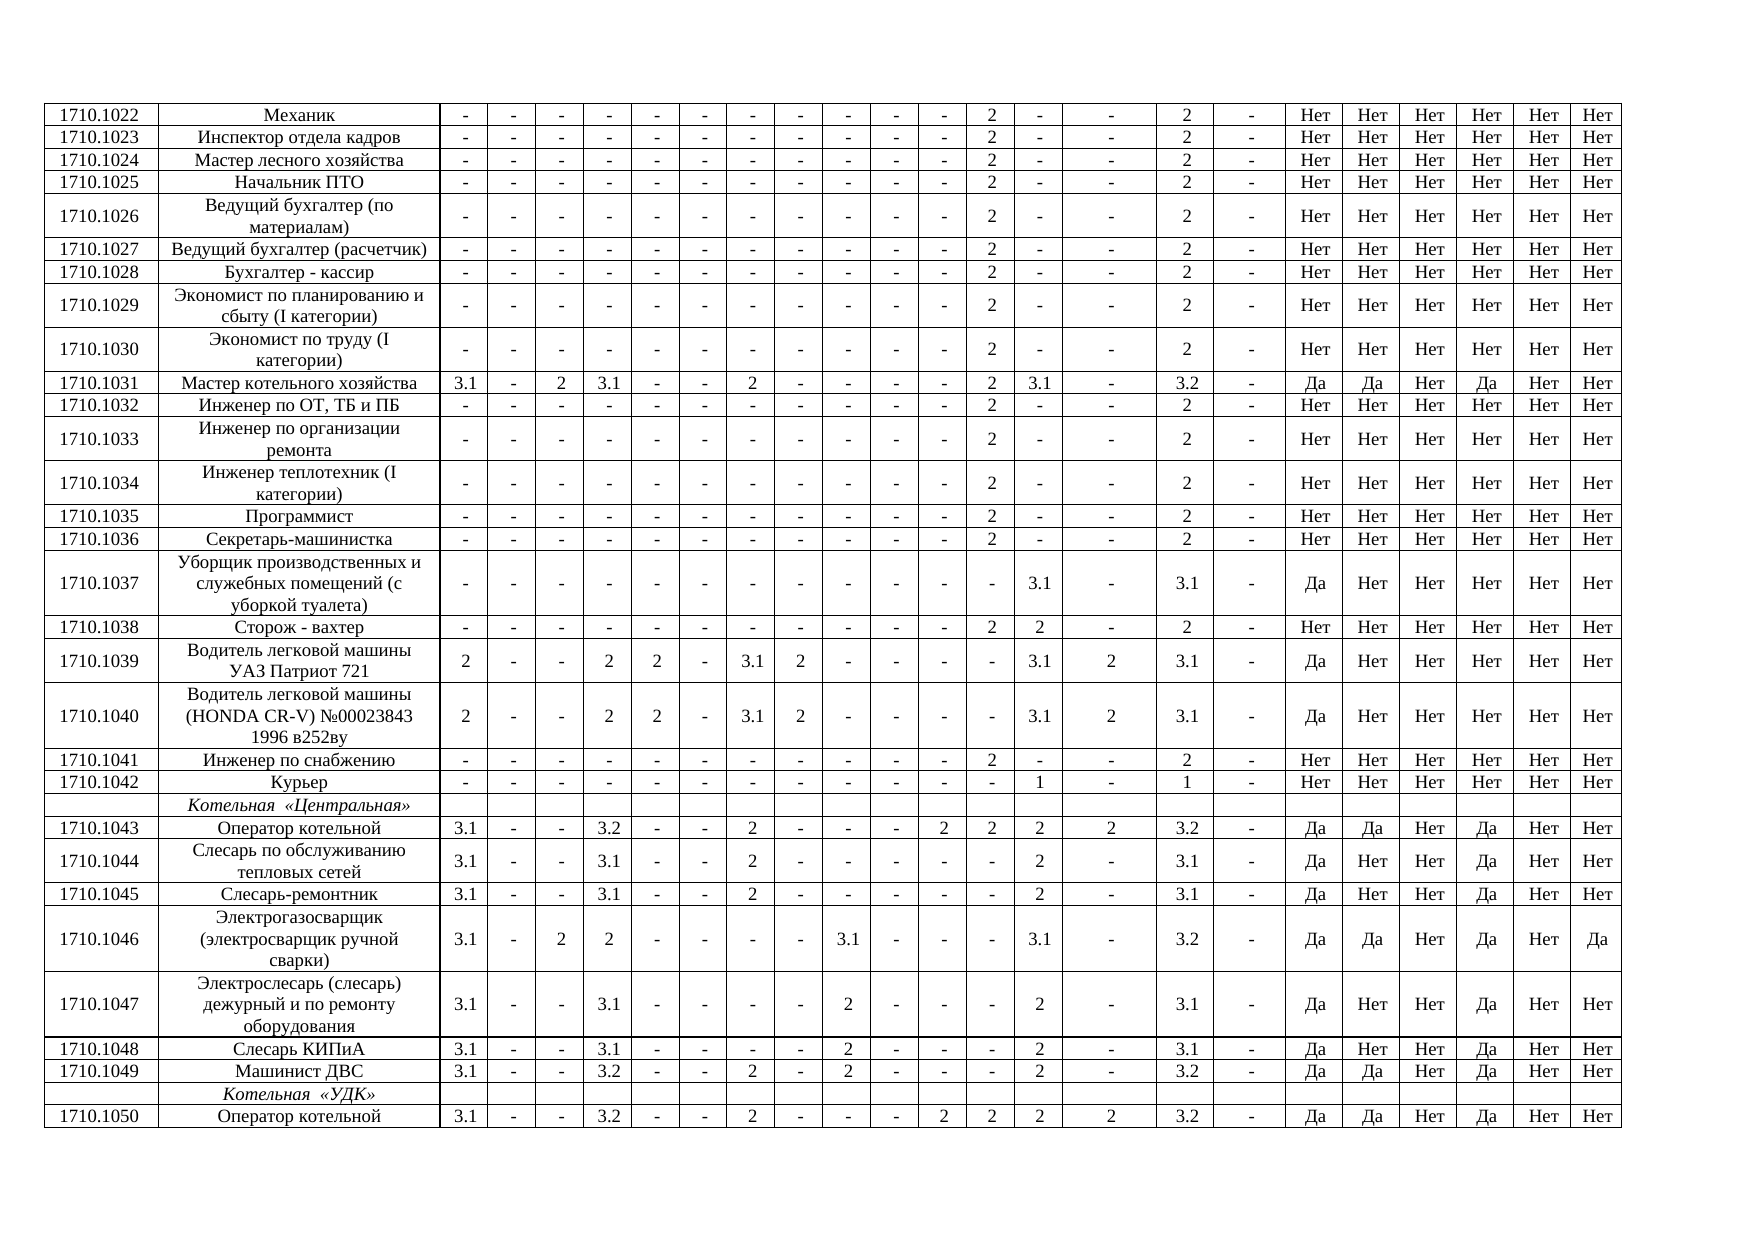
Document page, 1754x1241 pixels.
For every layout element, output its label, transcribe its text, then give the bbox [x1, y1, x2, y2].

table_cell - [488, 972, 535, 1036]
table_cell [1571, 794, 1621, 816]
table_cell 2 [967, 461, 1014, 504]
table_cell - [680, 394, 726, 416]
table_cell Механик [159, 104, 439, 125]
table_cell - [1063, 194, 1156, 237]
table_cell Нет [1571, 417, 1621, 460]
table_cell [488, 1083, 535, 1104]
table_cell - [967, 639, 1014, 682]
table_cell - [823, 328, 870, 371]
table_cell - [536, 839, 583, 882]
table_cell - [871, 1038, 918, 1059]
table_cell [871, 794, 918, 816]
table_cell - [871, 528, 918, 549]
table_cell Слесарь КИПиА [159, 1038, 439, 1059]
table_cell - [967, 883, 1014, 905]
table_cell Нет [1514, 1060, 1570, 1082]
table_cell - [775, 284, 822, 327]
table_cell Нет [1514, 972, 1570, 1036]
table_cell 2 [967, 104, 1014, 125]
table_cell [584, 794, 631, 816]
table_cell Нет [1400, 461, 1456, 504]
table_cell - [584, 284, 631, 327]
table_cell 1710.1027 [45, 238, 158, 260]
table_cell Нет [1343, 972, 1399, 1036]
table_cell - [680, 126, 726, 148]
table_cell - [919, 749, 966, 770]
table_cell - [441, 238, 487, 260]
table_cell - [727, 328, 774, 371]
table_cell - [536, 104, 583, 125]
table_cell [1343, 1083, 1399, 1104]
table_cell - [536, 1060, 583, 1082]
table_cell - [584, 149, 631, 170]
table_cell 1710.1041 [45, 749, 158, 770]
table_cell Нет [1343, 839, 1399, 882]
table_cell Нет [1343, 616, 1399, 638]
table_cell - [871, 771, 918, 793]
table_cell [727, 794, 774, 816]
table_cell - [536, 1105, 583, 1127]
table_cell - [1015, 104, 1062, 125]
table_cell - [775, 104, 822, 125]
table_cell Нет [1457, 417, 1513, 460]
table_cell - [632, 394, 679, 416]
table_cell - [536, 551, 583, 615]
table_cell Нет [1400, 328, 1456, 371]
table_cell - [919, 505, 966, 527]
table_cell 1710.1032 [45, 394, 158, 416]
table_cell - [919, 126, 966, 148]
table_cell Оператор котельной [159, 817, 439, 838]
table_cell - [1063, 771, 1156, 793]
table_cell - [775, 171, 822, 193]
table_cell - [727, 749, 774, 770]
table_cell Инженер теплотехник (I категории) [159, 461, 439, 504]
table_cell Нет [1343, 528, 1399, 549]
table_cell - [632, 1060, 679, 1082]
table_cell - [823, 149, 870, 170]
table_cell - [967, 972, 1014, 1036]
table_cell Да [1286, 372, 1342, 393]
table_cell Нет [1343, 261, 1399, 282]
table_cell Нет [1400, 171, 1456, 193]
table_cell Да [1571, 906, 1621, 971]
table_cell Нет [1457, 238, 1513, 260]
table_cell - [488, 194, 535, 237]
table_cell - [680, 505, 726, 527]
table_cell Нет [1514, 194, 1570, 237]
table_cell [45, 1083, 158, 1104]
table_cell - [536, 883, 583, 905]
table_cell Нет [1571, 149, 1621, 170]
table_cell - [919, 771, 966, 793]
table_cell 2 [1015, 817, 1062, 838]
table_cell 1710.1033 [45, 417, 158, 460]
table_cell 2 [967, 149, 1014, 170]
table_cell Нет [1400, 639, 1456, 682]
table_cell - [680, 616, 726, 638]
table_cell - [1214, 972, 1285, 1036]
table_cell [919, 1083, 966, 1104]
table_cell - [1015, 394, 1062, 416]
table_cell - [919, 461, 966, 504]
table_cell Нет [1514, 883, 1570, 905]
table_cell 1710.1030 [45, 328, 158, 371]
table_cell [1214, 1083, 1285, 1104]
table_cell Нет [1514, 149, 1570, 170]
table_cell - [1063, 126, 1156, 148]
table_cell - [488, 906, 535, 971]
table_cell Нет [1400, 528, 1456, 549]
table_cell - [488, 149, 535, 170]
table_cell - [823, 417, 870, 460]
table_cell Да [1286, 906, 1342, 971]
table_cell 2 [967, 749, 1014, 770]
table_cell 1710.1044 [45, 839, 158, 882]
table_cell Нет [1286, 328, 1342, 371]
table_cell - [871, 683, 918, 748]
table_cell - [536, 771, 583, 793]
table_cell - [680, 771, 726, 793]
table_cell 3.1 [584, 972, 631, 1036]
table_cell [1157, 794, 1213, 816]
table_cell - [1214, 551, 1285, 615]
table_cell Инженер по ОТ, ТБ и ПБ [159, 394, 439, 416]
table_cell Нет [1343, 104, 1399, 125]
table_cell - [441, 461, 487, 504]
table_cell 2 [967, 505, 1014, 527]
table_cell - [1063, 551, 1156, 615]
table_cell Нет [1571, 284, 1621, 327]
table_cell Нет [1400, 1038, 1456, 1059]
table_cell Нет [1571, 104, 1621, 125]
table_cell - [727, 551, 774, 615]
table_cell [536, 794, 583, 816]
table_cell 2 [967, 1105, 1014, 1127]
table_cell - [536, 817, 583, 838]
table_cell - [823, 616, 870, 638]
table_cell 1710.1039 [45, 639, 158, 682]
table_cell 3.1 [441, 372, 487, 393]
table_cell - [823, 639, 870, 682]
table_cell - [1015, 749, 1062, 770]
table_cell - [488, 817, 535, 838]
table_cell Нет [1514, 171, 1570, 193]
table_cell - [632, 817, 679, 838]
table_cell - [680, 972, 726, 1036]
table_cell - [1214, 839, 1285, 882]
table_cell Нет [1571, 461, 1621, 504]
table_cell Мастер лесного хозяйства [159, 149, 439, 170]
table_cell 2 [775, 639, 822, 682]
table_cell Нет [1514, 372, 1570, 393]
table_cell Да [1457, 906, 1513, 971]
table_cell 2 [441, 683, 487, 748]
table_cell - [871, 749, 918, 770]
table_cell Да [1457, 1038, 1513, 1059]
table_cell 3.1 [1015, 639, 1062, 682]
table_cell - [919, 171, 966, 193]
table_cell 2 [775, 683, 822, 748]
table_cell 2 [823, 1060, 870, 1082]
table_cell Машинист ДВС [159, 1060, 439, 1082]
table_cell - [1063, 328, 1156, 371]
table_cell 1710.1024 [45, 149, 158, 170]
table_cell Нет [1400, 372, 1456, 393]
table_cell Нет [1571, 171, 1621, 193]
table_cell 2 [632, 639, 679, 682]
table_cell Нет [1457, 394, 1513, 416]
table_cell Да [1286, 883, 1342, 905]
table_cell Да [1286, 1105, 1342, 1127]
table_cell Да [1286, 972, 1342, 1036]
table_cell Бухгалтер - кассир [159, 261, 439, 282]
table_cell Нет [1286, 149, 1342, 170]
table_cell - [727, 149, 774, 170]
table_cell - [1214, 883, 1285, 905]
table_cell Нет [1343, 749, 1399, 770]
table_cell - [775, 616, 822, 638]
table_cell - [775, 1060, 822, 1082]
table_cell Нет [1400, 616, 1456, 638]
table_cell - [1214, 284, 1285, 327]
table_cell - [536, 171, 583, 193]
table_cell 2 [632, 683, 679, 748]
table_cell Да [1286, 839, 1342, 882]
table_cell - [919, 1060, 966, 1082]
table_cell Нет [1457, 261, 1513, 282]
table_cell - [441, 284, 487, 327]
table_cell - [584, 749, 631, 770]
table_cell Нет [1400, 194, 1456, 237]
table_cell - [536, 126, 583, 148]
table_cell - [823, 126, 870, 148]
table_cell Нет [1343, 461, 1399, 504]
table_cell - [1015, 528, 1062, 549]
table_cell - [823, 394, 870, 416]
table_cell - [871, 104, 918, 125]
table_cell 2 [1157, 394, 1213, 416]
table_cell Нет [1514, 906, 1570, 971]
table_cell - [584, 261, 631, 282]
table_cell Нет [1457, 771, 1513, 793]
table_cell 3.1 [584, 883, 631, 905]
table_cell - [1214, 328, 1285, 371]
table_cell - [488, 417, 535, 460]
table_cell Уборщик производственных и служебных помещений (с уборкой туалета) [159, 551, 439, 615]
table_cell - [775, 372, 822, 393]
table_cell Нет [1514, 551, 1570, 615]
table_cell Нет [1400, 972, 1456, 1036]
table_cell [775, 794, 822, 816]
table_cell [45, 794, 158, 816]
table_cell Нет [1286, 394, 1342, 416]
table_cell - [727, 194, 774, 237]
table_cell Нет [1400, 104, 1456, 125]
table_cell - [1214, 639, 1285, 682]
table_cell - [919, 104, 966, 125]
table_cell 2 [1157, 749, 1213, 770]
table_cell Нет [1514, 104, 1570, 125]
table_cell - [1063, 284, 1156, 327]
table_cell Ведущий бухгалтер (расчетчик) [159, 238, 439, 260]
table_cell - [488, 839, 535, 882]
table_cell Курьер [159, 771, 439, 793]
table_cell - [1214, 749, 1285, 770]
table_cell 3.1 [441, 1105, 487, 1127]
table_cell 3.1 [1157, 972, 1213, 1036]
table_cell - [632, 551, 679, 615]
table_cell 2 [1157, 149, 1213, 170]
table_cell [1286, 1083, 1342, 1104]
table_cell 2 [727, 372, 774, 393]
table_cell - [488, 394, 535, 416]
table_cell - [919, 284, 966, 327]
table_cell - [1063, 261, 1156, 282]
table_cell - [1214, 1038, 1285, 1059]
table_cell - [441, 328, 487, 371]
table_cell 1710.1034 [45, 461, 158, 504]
table_cell - [488, 528, 535, 549]
table_cell - [1063, 749, 1156, 770]
table_cell - [680, 749, 726, 770]
table_cell - [488, 372, 535, 393]
table_cell - [1063, 528, 1156, 549]
table_cell Нет [1571, 551, 1621, 615]
table_cell - [919, 1038, 966, 1059]
table_cell - [488, 126, 535, 148]
table_cell - [775, 1038, 822, 1059]
table_cell - [488, 771, 535, 793]
table_cell - [967, 771, 1014, 793]
table_cell - [823, 771, 870, 793]
table_cell 2 [1015, 972, 1062, 1036]
table_cell Нет [1571, 683, 1621, 748]
table_cell - [488, 461, 535, 504]
table_cell - [823, 683, 870, 748]
table_cell - [680, 284, 726, 327]
table_cell - [441, 194, 487, 237]
table_cell - [775, 528, 822, 549]
table_cell Нет [1457, 284, 1513, 327]
table_cell Электрогазосварщик (электросварщик ручной сварки) [159, 906, 439, 971]
table_cell Нет [1514, 461, 1570, 504]
table_cell Да [1343, 1060, 1399, 1082]
table_cell [1015, 794, 1062, 816]
table_cell - [1063, 238, 1156, 260]
table_cell Нет [1514, 417, 1570, 460]
table_cell Нет [1571, 639, 1621, 682]
table_cell 2 [967, 194, 1014, 237]
table_cell [1400, 1083, 1456, 1104]
table_cell 3.1 [441, 906, 487, 971]
table_cell - [775, 749, 822, 770]
table_cell - [871, 972, 918, 1036]
table_cell - [1214, 171, 1285, 193]
table_cell Программист [159, 505, 439, 527]
table_cell 2 [727, 839, 774, 882]
table_cell - [871, 1060, 918, 1082]
table_cell 3.1 [441, 883, 487, 905]
table_cell - [1063, 906, 1156, 971]
table_cell - [1063, 394, 1156, 416]
table_cell - [727, 238, 774, 260]
table_cell - [919, 394, 966, 416]
table_cell - [775, 771, 822, 793]
table_cell 3.2 [1157, 817, 1213, 838]
table_cell Нет [1457, 505, 1513, 527]
table_cell Нет [1400, 551, 1456, 615]
table_cell Нет [1343, 551, 1399, 615]
table_cell Нет [1571, 261, 1621, 282]
table_cell - [823, 551, 870, 615]
table_cell - [1214, 528, 1285, 549]
table_cell Нет [1514, 261, 1570, 282]
table_cell Нет [1286, 194, 1342, 237]
table_cell - [632, 238, 679, 260]
table_cell Нет [1571, 839, 1621, 882]
table_cell Нет [1400, 417, 1456, 460]
table_cell - [536, 683, 583, 748]
table_cell 2 [967, 261, 1014, 282]
table_cell Нет [1571, 1038, 1621, 1059]
table_cell Нет [1286, 417, 1342, 460]
table_cell 2 [967, 126, 1014, 148]
table_cell - [632, 126, 679, 148]
table_cell Нет [1514, 328, 1570, 371]
table_cell 3.1 [1157, 1038, 1213, 1059]
table_cell - [727, 505, 774, 527]
table_cell - [967, 683, 1014, 748]
table_cell 1710.1050 [45, 1105, 158, 1127]
table_cell - [823, 1105, 870, 1127]
table_cell 1710.1029 [45, 284, 158, 327]
table_cell - [632, 972, 679, 1036]
table_cell 2 [823, 1038, 870, 1059]
table_cell - [584, 417, 631, 460]
table_cell - [1063, 171, 1156, 193]
table_cell 2 [1015, 1038, 1062, 1059]
table_cell 2 [1063, 1105, 1156, 1127]
table_cell Да [1343, 817, 1399, 838]
table_cell - [1015, 238, 1062, 260]
table_cell - [536, 461, 583, 504]
table_cell [967, 794, 1014, 816]
table_cell Нет [1514, 284, 1570, 327]
table_cell Электрослесарь (слесарь) дежурный и по ремонту оборудования [159, 972, 439, 1036]
table_cell 2 [1015, 1105, 1062, 1127]
table_cell Секретарь-машинистка [159, 528, 439, 549]
table_cell 2 [1157, 238, 1213, 260]
table_cell 3.2 [584, 1060, 631, 1082]
table_cell - [441, 771, 487, 793]
table_cell Нет [1514, 1105, 1570, 1127]
table_cell - [680, 328, 726, 371]
table_cell 1710.1040 [45, 683, 158, 748]
table_cell 3.1 [1157, 883, 1213, 905]
table_cell Нет [1514, 817, 1570, 838]
table_cell Нет [1343, 394, 1399, 416]
table_cell - [632, 171, 679, 193]
table_cell 1710.1037 [45, 551, 158, 615]
table_cell 2 [584, 683, 631, 748]
table_cell 1710.1022 [45, 104, 158, 125]
table_cell - [775, 261, 822, 282]
table_cell - [1214, 1060, 1285, 1082]
table_cell - [727, 261, 774, 282]
table_cell Нет [1400, 683, 1456, 748]
table_cell - [775, 906, 822, 971]
table_cell Нет [1400, 883, 1456, 905]
table_cell 1710.1035 [45, 505, 158, 527]
table_cell - [919, 149, 966, 170]
table_cell Нет [1343, 417, 1399, 460]
table_cell - [823, 284, 870, 327]
table_cell - [584, 616, 631, 638]
table_cell 3.1 [584, 372, 631, 393]
table_cell 3.1 [727, 683, 774, 748]
table_cell Нет [1400, 238, 1456, 260]
table_cell - [488, 505, 535, 527]
table_cell Нет [1571, 972, 1621, 1036]
table_cell - [1063, 461, 1156, 504]
table_cell - [1214, 149, 1285, 170]
table_cell Нет [1457, 328, 1513, 371]
table_cell 1710.1047 [45, 972, 158, 1036]
table_cell 2 [441, 639, 487, 682]
table_cell - [584, 528, 631, 549]
table_cell - [632, 505, 679, 527]
table_cell - [488, 171, 535, 193]
table_cell Котельная «Центральная» [159, 794, 439, 816]
table_cell - [727, 771, 774, 793]
table_cell 3.1 [1157, 839, 1213, 882]
table_cell Нет [1514, 528, 1570, 549]
table_cell Да [1457, 817, 1513, 838]
table_cell [1571, 1083, 1621, 1104]
table_cell 3.2 [1157, 372, 1213, 393]
table_cell 1710.1031 [45, 372, 158, 393]
table_cell - [1214, 683, 1285, 748]
table_cell 2 [1157, 261, 1213, 282]
table_cell Водитель легковой машины (HONDA CR-V) №00023843 1996 в252ву [159, 683, 439, 748]
table_cell - [680, 551, 726, 615]
table_cell Нет [1571, 528, 1621, 549]
table_cell Нет [1571, 194, 1621, 237]
table_cell Нет [1343, 328, 1399, 371]
table_cell - [680, 149, 726, 170]
table_cell Начальник ПТО [159, 171, 439, 193]
table_cell 2 [919, 817, 966, 838]
table_cell Нет [1571, 749, 1621, 770]
table_cell - [1214, 461, 1285, 504]
table_cell - [967, 1060, 1014, 1082]
table_cell 1 [1015, 771, 1062, 793]
table_cell - [680, 461, 726, 504]
table_cell - [727, 104, 774, 125]
table_cell 3.1 [1157, 683, 1213, 748]
table_cell - [1214, 906, 1285, 971]
table_cell Нет [1457, 551, 1513, 615]
table_cell - [823, 372, 870, 393]
table_cell Нет [1343, 194, 1399, 237]
table_cell - [584, 238, 631, 260]
table_cell 1710.1025 [45, 171, 158, 193]
table_cell - [775, 972, 822, 1036]
table_cell - [1214, 1105, 1285, 1127]
table_cell - [871, 394, 918, 416]
table_cell - [680, 1038, 726, 1059]
table_cell Нет [1343, 238, 1399, 260]
table_cell - [441, 126, 487, 148]
table_cell - [919, 194, 966, 237]
table_cell 1710.1028 [45, 261, 158, 282]
table_cell - [823, 171, 870, 193]
table_cell - [632, 417, 679, 460]
table_cell - [1015, 261, 1062, 282]
table_cell - [919, 616, 966, 638]
table_cell Нет [1343, 171, 1399, 193]
table_cell - [1214, 372, 1285, 393]
table_cell - [584, 328, 631, 371]
table_cell Нет [1571, 771, 1621, 793]
table_cell - [727, 1038, 774, 1059]
table_cell 3.1 [727, 639, 774, 682]
table_cell 2 [967, 372, 1014, 393]
table_cell Котельная «УДК» [159, 1083, 439, 1104]
table_cell 3.1 [441, 1060, 487, 1082]
table_cell Нет [1286, 261, 1342, 282]
table_cell Да [1286, 551, 1342, 615]
table_cell - [632, 883, 679, 905]
table_cell - [680, 1105, 726, 1127]
table_cell - [680, 171, 726, 193]
table_cell - [871, 417, 918, 460]
table_cell [536, 1083, 583, 1104]
table_cell [919, 794, 966, 816]
table_cell 2 [1157, 528, 1213, 549]
table_cell 2 [1157, 417, 1213, 460]
table_cell - [775, 1105, 822, 1127]
table_cell Да [1286, 639, 1342, 682]
table_cell - [967, 839, 1014, 882]
table_cell - [727, 171, 774, 193]
table_cell - [775, 817, 822, 838]
table_cell - [919, 328, 966, 371]
table_cell Нет [1457, 528, 1513, 549]
table_cell Нет [1400, 505, 1456, 527]
table_cell Нет [1457, 461, 1513, 504]
table_cell 3.1 [441, 817, 487, 838]
table_cell - [919, 839, 966, 882]
table_cell - [441, 551, 487, 615]
table_cell - [1063, 1060, 1156, 1082]
table_cell Нет [1286, 284, 1342, 327]
table_cell Нет [1343, 683, 1399, 748]
table_cell Нет [1286, 238, 1342, 260]
table_cell 2 [1015, 616, 1062, 638]
table_cell - [1063, 883, 1156, 905]
table_cell - [919, 372, 966, 393]
table_cell - [632, 528, 679, 549]
table_cell - [871, 505, 918, 527]
table_cell Слесарь по обслуживанию тепловых сетей [159, 839, 439, 882]
table_cell 2 [1157, 505, 1213, 527]
table_cell - [1015, 149, 1062, 170]
table_cell - [1015, 126, 1062, 148]
table_cell - [1214, 817, 1285, 838]
table_cell - [727, 972, 774, 1036]
table_cell - [823, 461, 870, 504]
table_cell - [536, 417, 583, 460]
table_cell 2 [967, 171, 1014, 193]
table_cell Нет [1514, 683, 1570, 748]
table_cell - [680, 194, 726, 237]
table_cell 1710.1045 [45, 883, 158, 905]
table_cell - [441, 394, 487, 416]
table_cell 2 [1063, 817, 1156, 838]
table_cell - [536, 284, 583, 327]
table_cell [441, 794, 487, 816]
table_cell - [680, 906, 726, 971]
table_cell - [967, 1038, 1014, 1059]
table_cell Нет [1514, 394, 1570, 416]
table_cell - [775, 883, 822, 905]
table_cell - [1063, 372, 1156, 393]
table_cell Нет [1343, 149, 1399, 170]
table_cell - [584, 126, 631, 148]
table_cell Нет [1457, 616, 1513, 638]
table_cell - [1063, 972, 1156, 1036]
table_cell - [919, 417, 966, 460]
table_cell Нет [1343, 883, 1399, 905]
table_cell [441, 1083, 487, 1104]
table_cell Нет [1571, 505, 1621, 527]
table_cell 2 [967, 417, 1014, 460]
table_cell - [1214, 126, 1285, 148]
table_cell - [1063, 616, 1156, 638]
table_cell 1710.1042 [45, 771, 158, 793]
table_cell - [1214, 771, 1285, 793]
table_cell - [584, 551, 631, 615]
table_cell Нет [1286, 171, 1342, 193]
table_cell - [1015, 284, 1062, 327]
table_cell - [727, 616, 774, 638]
table_cell 3.1 [1015, 551, 1062, 615]
table_cell 2 [967, 284, 1014, 327]
table_cell 2 [584, 906, 631, 971]
table_cell Нет [1514, 639, 1570, 682]
table_cell Да [1457, 972, 1513, 1036]
table_cell 3.1 [584, 1038, 631, 1059]
table_cell 2 [1015, 1060, 1062, 1082]
table_cell Нет [1343, 1038, 1399, 1059]
table_cell Нет [1457, 126, 1513, 148]
table_cell - [632, 261, 679, 282]
table_cell Да [1286, 683, 1342, 748]
table_cell - [823, 194, 870, 237]
table_cell - [919, 972, 966, 1036]
table_cell Нет [1571, 817, 1621, 838]
table_cell - [536, 616, 583, 638]
table_cell - [1015, 505, 1062, 527]
table_cell 2 [967, 328, 1014, 371]
table_cell 2 [919, 1105, 966, 1127]
table_cell 1710.1048 [45, 1038, 158, 1059]
table_cell - [488, 883, 535, 905]
table_cell - [441, 261, 487, 282]
table_cell - [919, 238, 966, 260]
table_cell [1343, 794, 1399, 816]
table_cell 1710.1026 [45, 194, 158, 237]
table_cell - [823, 104, 870, 125]
table_cell - [871, 551, 918, 615]
table_cell Нет [1286, 749, 1342, 770]
table_cell 2 [823, 972, 870, 1036]
table_cell 1 [1157, 771, 1213, 793]
table_cell 2 [727, 883, 774, 905]
table_cell - [584, 461, 631, 504]
table_cell - [680, 817, 726, 838]
table_cell - [919, 683, 966, 748]
table_cell - [823, 817, 870, 838]
table_cell - [632, 1105, 679, 1127]
table_cell Да [1343, 1105, 1399, 1127]
table_cell Нет [1343, 505, 1399, 527]
table_cell - [441, 417, 487, 460]
table_cell Да [1343, 906, 1399, 971]
table_cell [1157, 1083, 1213, 1104]
table_cell - [1063, 1038, 1156, 1059]
table_cell Нет [1571, 238, 1621, 260]
table_cell - [632, 771, 679, 793]
table_cell Нет [1400, 149, 1456, 170]
table_cell - [488, 616, 535, 638]
table_cell Нет [1400, 284, 1456, 327]
table_cell - [488, 1038, 535, 1059]
table_cell [1286, 794, 1342, 816]
table_cell 1710.1043 [45, 817, 158, 838]
table_cell Нет [1571, 126, 1621, 148]
table_cell - [680, 639, 726, 682]
table_cell 2 [727, 817, 774, 838]
table_cell 2 [1157, 171, 1213, 193]
table_cell [1514, 1083, 1570, 1104]
table_cell - [727, 126, 774, 148]
table_cell - [632, 461, 679, 504]
table_cell Нет [1571, 883, 1621, 905]
table_cell 3.1 [441, 1038, 487, 1059]
table_cell [1457, 794, 1513, 816]
table_cell - [680, 683, 726, 748]
table_cell Нет [1286, 771, 1342, 793]
table_cell - [632, 372, 679, 393]
table_cell 3.1 [584, 839, 631, 882]
table_cell - [871, 461, 918, 504]
table_cell - [967, 906, 1014, 971]
table_cell [632, 794, 679, 816]
table_cell - [871, 194, 918, 237]
table_cell Нет [1286, 505, 1342, 527]
table_cell [1063, 794, 1156, 816]
table_cell - [1063, 417, 1156, 460]
table_cell 2 [584, 639, 631, 682]
table_cell - [536, 749, 583, 770]
table_cell - [1015, 461, 1062, 504]
table_cell - [919, 551, 966, 615]
table_cell [584, 1083, 631, 1104]
table_cell - [919, 261, 966, 282]
table_cell 2 [967, 394, 1014, 416]
table_cell - [680, 528, 726, 549]
table_cell 3.2 [584, 817, 631, 838]
table_cell Нет [1571, 1060, 1621, 1082]
table_cell Нет [1514, 616, 1570, 638]
table_cell - [775, 149, 822, 170]
table_cell - [632, 149, 679, 170]
table_cell - [871, 372, 918, 393]
table_cell - [871, 639, 918, 682]
table_cell - [871, 171, 918, 193]
table_cell 3.1 [1157, 639, 1213, 682]
table_cell Инспектор отдела кадров [159, 126, 439, 148]
table_cell Да [1457, 839, 1513, 882]
table_cell - [871, 149, 918, 170]
table_cell - [1214, 505, 1285, 527]
table_cell - [1063, 104, 1156, 125]
table_cell - [632, 839, 679, 882]
table_cell 2 [1157, 616, 1213, 638]
table_cell - [823, 839, 870, 882]
table_cell 2 [727, 1105, 774, 1127]
table_cell 2 [1157, 194, 1213, 237]
table_cell - [1015, 417, 1062, 460]
table_cell - [871, 616, 918, 638]
table_cell - [775, 505, 822, 527]
table_cell Сторож - вахтер [159, 616, 439, 638]
table_cell Нет [1286, 104, 1342, 125]
table_cell Нет [1400, 1060, 1456, 1082]
table_cell - [680, 261, 726, 282]
table_cell - [488, 749, 535, 770]
table_cell - [536, 1038, 583, 1059]
table_cell [1214, 794, 1285, 816]
table_cell - [536, 261, 583, 282]
table_cell Нет [1571, 1105, 1621, 1127]
table_cell Да [1457, 1105, 1513, 1127]
table_cell - [488, 328, 535, 371]
table_cell - [584, 171, 631, 193]
table_cell - [1214, 417, 1285, 460]
table_cell - [1214, 238, 1285, 260]
table_cell [871, 1083, 918, 1104]
table_cell - [871, 883, 918, 905]
table_cell Нет [1400, 1105, 1456, 1127]
table_cell Да [1457, 372, 1513, 393]
table_cell - [775, 461, 822, 504]
table_cell - [775, 394, 822, 416]
table_cell Экономист по труду (I категории) [159, 328, 439, 371]
table_cell - [1015, 171, 1062, 193]
table_cell Нет [1400, 906, 1456, 971]
table_cell 1710.1046 [45, 906, 158, 971]
table_cell Нет [1400, 749, 1456, 770]
table_cell [823, 1083, 870, 1104]
table_cell 2 [1015, 839, 1062, 882]
table_cell [967, 1083, 1014, 1104]
table_cell 2 [1157, 461, 1213, 504]
table_cell - [584, 104, 631, 125]
table_cell [1514, 794, 1570, 816]
table_cell - [488, 639, 535, 682]
table_cell - [727, 528, 774, 549]
table_cell - [441, 505, 487, 527]
table_cell - [488, 551, 535, 615]
table_cell - [727, 417, 774, 460]
table_cell - [680, 417, 726, 460]
table_cell Нет [1514, 1038, 1570, 1059]
table_cell Нет [1343, 126, 1399, 148]
table_cell Нет [1571, 372, 1621, 393]
table_cell - [775, 417, 822, 460]
table_cell 2 [967, 238, 1014, 260]
table_cell [1457, 1083, 1513, 1104]
table_cell Нет [1514, 505, 1570, 527]
table_cell 2 [1063, 639, 1156, 682]
table_cell - [536, 394, 583, 416]
table_cell Нет [1400, 126, 1456, 148]
table_cell - [1015, 194, 1062, 237]
table_cell - [1063, 149, 1156, 170]
table_cell 3.1 [823, 906, 870, 971]
table_cell 2 [536, 372, 583, 393]
table_cell - [536, 194, 583, 237]
table_cell - [536, 505, 583, 527]
table_cell - [536, 238, 583, 260]
table_cell [488, 794, 535, 816]
table_cell - [775, 551, 822, 615]
table_cell - [871, 328, 918, 371]
table_cell Нет [1343, 639, 1399, 682]
table_cell - [823, 528, 870, 549]
table_cell - [441, 149, 487, 170]
table_cell Нет [1457, 683, 1513, 748]
table_cell 3.1 [1015, 683, 1062, 748]
table_cell 2 [536, 906, 583, 971]
table_cell Да [1457, 1060, 1513, 1082]
table_cell [823, 794, 870, 816]
table_cell Экономист по планированию и сбыту (I категории) [159, 284, 439, 327]
table_cell 2 [1015, 883, 1062, 905]
table_cell Нет [1514, 126, 1570, 148]
table_cell [727, 1083, 774, 1104]
table_cell - [823, 238, 870, 260]
table_cell 3.2 [584, 1105, 631, 1127]
table_cell 2 [1157, 328, 1213, 371]
table_cell - [680, 104, 726, 125]
table_cell 3.1 [441, 839, 487, 882]
table_cell 2 [967, 616, 1014, 638]
table_cell - [1214, 616, 1285, 638]
table_cell 2 [727, 1060, 774, 1082]
table_cell - [871, 906, 918, 971]
table_cell Да [1343, 372, 1399, 393]
table_cell 1710.1036 [45, 528, 158, 549]
table_cell Нет [1286, 126, 1342, 148]
table_cell [775, 1083, 822, 1104]
table_cell - [727, 284, 774, 327]
table_cell Да [1286, 1060, 1342, 1082]
table_cell Нет [1400, 817, 1456, 838]
table_cell Инженер по снабжению [159, 749, 439, 770]
table_cell Нет [1514, 839, 1570, 882]
table_cell Нет [1400, 771, 1456, 793]
table_cell - [584, 394, 631, 416]
table_cell [1400, 794, 1456, 816]
table_cell 3.2 [1157, 906, 1213, 971]
table_cell - [488, 261, 535, 282]
table_cell - [680, 1060, 726, 1082]
table_cell - [632, 194, 679, 237]
table_cell Нет [1457, 149, 1513, 170]
table_cell - [1063, 839, 1156, 882]
table_cell Нет [1400, 394, 1456, 416]
table_cell [632, 1083, 679, 1104]
table_cell 1710.1023 [45, 126, 158, 148]
table_cell - [536, 972, 583, 1036]
table_cell - [775, 328, 822, 371]
table_cell Нет [1514, 749, 1570, 770]
table_cell - [1015, 328, 1062, 371]
table_cell - [441, 616, 487, 638]
table_cell 3.1 [441, 972, 487, 1036]
table_cell 1710.1049 [45, 1060, 158, 1082]
table_cell 2 [1157, 126, 1213, 148]
table_cell Инженер по организации ремонта [159, 417, 439, 460]
table_cell - [584, 771, 631, 793]
table_cell - [536, 328, 583, 371]
table_cell - [632, 616, 679, 638]
table_cell - [441, 749, 487, 770]
table_cell - [823, 883, 870, 905]
table_cell [1015, 1083, 1062, 1104]
table_cell - [441, 171, 487, 193]
table_cell - [871, 126, 918, 148]
table_cell - [441, 104, 487, 125]
table_cell Оператор котельной [159, 1105, 439, 1127]
table_cell Слесарь-ремонтник [159, 883, 439, 905]
table_cell - [919, 639, 966, 682]
table_cell Нет [1286, 616, 1342, 638]
table_cell Нет [1514, 771, 1570, 793]
table_cell 2 [1063, 683, 1156, 748]
table_cell - [488, 683, 535, 748]
table_cell Ведущий бухгалтер (по материалам) [159, 194, 439, 237]
table_cell Нет [1343, 284, 1399, 327]
table_cell - [919, 528, 966, 549]
table_cell - [536, 639, 583, 682]
table_cell - [775, 126, 822, 148]
table_cell - [441, 528, 487, 549]
table_cell - [680, 238, 726, 260]
table_cell - [536, 149, 583, 170]
table_cell - [680, 372, 726, 393]
table_cell - [584, 194, 631, 237]
table_cell 3.2 [1157, 1105, 1213, 1127]
table_cell - [680, 839, 726, 882]
table_cell [680, 1083, 726, 1104]
table_cell - [871, 1105, 918, 1127]
table_cell - [1063, 505, 1156, 527]
table_cell - [871, 238, 918, 260]
table_cell - [1214, 194, 1285, 237]
table_cell 3.1 [1015, 906, 1062, 971]
table_cell - [488, 1060, 535, 1082]
table_cell - [823, 505, 870, 527]
table_cell - [632, 749, 679, 770]
table_cell - [775, 839, 822, 882]
table_cell Нет [1571, 616, 1621, 638]
table_cell - [775, 238, 822, 260]
table_cell Нет [1457, 749, 1513, 770]
table_cell Нет [1286, 461, 1342, 504]
table_cell - [536, 528, 583, 549]
table_cell Нет [1514, 238, 1570, 260]
table_cell 3.2 [1157, 1060, 1213, 1082]
table_cell - [1214, 261, 1285, 282]
table_cell - [488, 238, 535, 260]
table_cell - [775, 194, 822, 237]
table_cell Нет [1400, 839, 1456, 882]
table_cell - [1214, 394, 1285, 416]
table_cell - [727, 394, 774, 416]
table_cell - [727, 906, 774, 971]
table_cell 3.1 [1015, 372, 1062, 393]
table_cell Нет [1457, 639, 1513, 682]
table_cell Нет [1343, 771, 1399, 793]
table_cell - [584, 505, 631, 527]
table_cell - [488, 284, 535, 327]
table_cell Нет [1457, 194, 1513, 237]
table_cell Нет [1571, 328, 1621, 371]
table_cell Нет [1571, 394, 1621, 416]
table_cell - [632, 104, 679, 125]
table_cell - [632, 1038, 679, 1059]
table_cell - [488, 1105, 535, 1127]
table_cell Водитель легковой машины УАЗ Патриот 721 [159, 639, 439, 682]
table_cell Да [1286, 1038, 1342, 1059]
table_cell Да [1286, 817, 1342, 838]
table_cell - [967, 551, 1014, 615]
table_cell [1063, 1083, 1156, 1104]
table_cell 2 [967, 817, 1014, 838]
table_cell - [1214, 104, 1285, 125]
table_cell Нет [1286, 528, 1342, 549]
table_cell - [488, 104, 535, 125]
table_cell - [632, 906, 679, 971]
table_cell - [919, 883, 966, 905]
table_cell 2 [1157, 104, 1213, 125]
table_cell - [871, 261, 918, 282]
table_cell - [632, 328, 679, 371]
table_cell Нет [1457, 104, 1513, 125]
table_cell - [823, 749, 870, 770]
table_cell - [632, 284, 679, 327]
table_cell Мастер котельного хозяйства [159, 372, 439, 393]
table_cell - [871, 284, 918, 327]
table_cell Нет [1400, 261, 1456, 282]
table_cell 3.1 [1157, 551, 1213, 615]
table_cell 1710.1038 [45, 616, 158, 638]
table_cell 2 [967, 528, 1014, 549]
table_cell Нет [1457, 171, 1513, 193]
table_cell - [680, 883, 726, 905]
table_cell - [871, 817, 918, 838]
table_cell 2 [1157, 284, 1213, 327]
table_cell - [823, 261, 870, 282]
table_cell - [871, 839, 918, 882]
table_cell - [727, 461, 774, 504]
table_cell - [919, 906, 966, 971]
table_cell Да [1457, 883, 1513, 905]
table_cell [680, 794, 726, 816]
